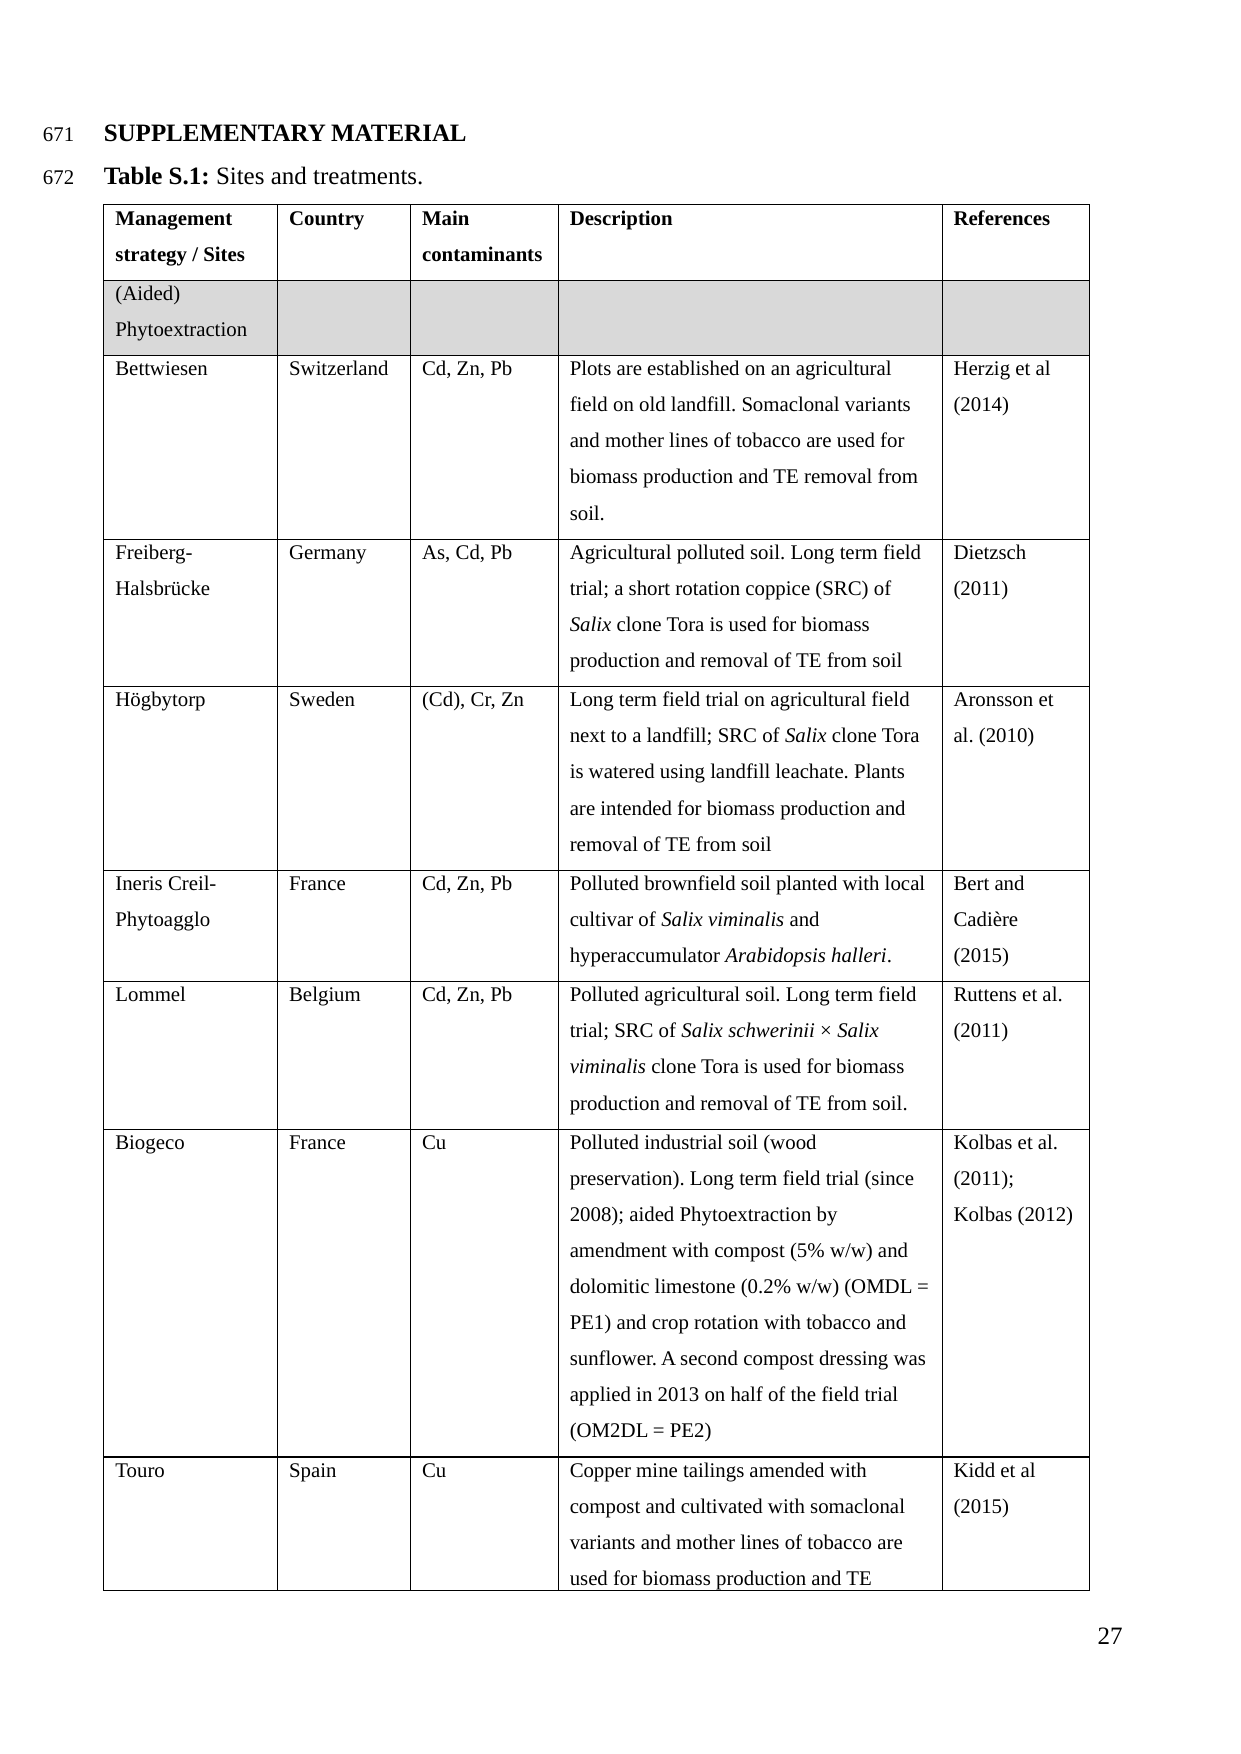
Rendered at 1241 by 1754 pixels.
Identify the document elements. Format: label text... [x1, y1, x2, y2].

table_cell Polluted brownfield soil planted with local cultivar of Salix viminalis and hyperaccumulator Arabidopsis halleri. [559, 871, 942, 981]
table_cell Polluted industrial soil (wood preservation). Long term field trial (since 2008); aided Phytoextraction by amendment with compost (5% w/w) and dolomitic limestone (0.2% w/w) (OMDL = PE1) and crop rotation with tobacco and sunflower. A second compost dressing was applied in 2013 on half of the field trial (OM2DL = PE2) [559, 1130, 942, 1456]
table_cell Högbytorp [104, 687, 277, 870]
table_cell France [278, 871, 410, 981]
table_cell Touro [104, 1458, 277, 1590]
table_cell Germany [278, 540, 410, 686]
table_cell Switzerland [278, 356, 410, 539]
table_header Description [559, 205, 942, 280]
table_cell Aronsson et al. (2010) [943, 687, 1089, 870]
table_header Country [278, 205, 410, 280]
table_cell Cd, Zn, Pb [411, 871, 558, 981]
table_cell Kidd et al (2015) [943, 1458, 1089, 1590]
table_header Main contaminants [411, 205, 558, 280]
table_cell Belgium [278, 982, 410, 1129]
table_cell Bettwiesen [104, 356, 277, 539]
table_cell Dietzsch (2011) [943, 540, 1089, 686]
table_cell Plots are established on an agricultural field on old landfill. Somaclonal variants and mother lines of tobacco are used for biomass production and TE removal from soil. [559, 356, 942, 539]
table_cell Ineris Creil-Phytoagglo [104, 871, 277, 981]
text Table S.1: Sites and treatments. [103, 161, 1122, 190]
table_cell (Cd), Cr, Zn [411, 687, 558, 870]
table_cell Cd, Zn, Pb [411, 356, 558, 539]
table_cell [411, 281, 558, 355]
table_header References [943, 205, 1089, 280]
table_cell France [278, 1130, 410, 1456]
table_cell Long term field trial on agricultural field next to a landfill; SRC of Salix clone Tora is watered using landfill leachate. Plants are intended for biomass production and removal of TE from soil [559, 687, 942, 870]
table_cell Cu [411, 1458, 558, 1590]
table_cell Polluted agricultural soil. Long term field trial; SRC of Salix schwerinii × Salix viminalis clone Tora is used for biomass production and removal of TE from soil. [559, 982, 942, 1129]
table_cell (Aided) Phytoextraction [104, 281, 277, 355]
table_cell Biogeco [104, 1130, 277, 1456]
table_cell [559, 1458, 942, 1590]
table_cell Sweden [278, 687, 410, 870]
table_cell [559, 281, 942, 355]
table_cell Kolbas et al. (2011); Kolbas (2012) [943, 1130, 1089, 1456]
table_cell Cu [411, 1130, 558, 1456]
table_cell [278, 281, 410, 355]
table_cell Bert and Cadière (2015) [943, 871, 1089, 981]
table_cell Agricultural polluted soil. Long term field trial; a short rotation coppice (SRC) of Salix clone Tora is used for biomass production and removal of TE from soil [559, 540, 942, 686]
table_cell Herzig et al (2014) [943, 356, 1089, 539]
table_cell Freiberg-Halsbrücke [104, 540, 277, 686]
table_cell Ruttens et al. (2011) [943, 982, 1089, 1129]
table_cell Lommel [104, 982, 277, 1129]
table_cell Spain [278, 1458, 410, 1590]
table_cell [943, 281, 1089, 355]
table_cell Cd, Zn, Pb [411, 982, 558, 1129]
table_cell As, Cd, Pb [411, 540, 558, 686]
table_header Management strategy / Sites [104, 205, 277, 280]
text SUPPLEMENTARY MATERIAL [103, 118, 1122, 147]
